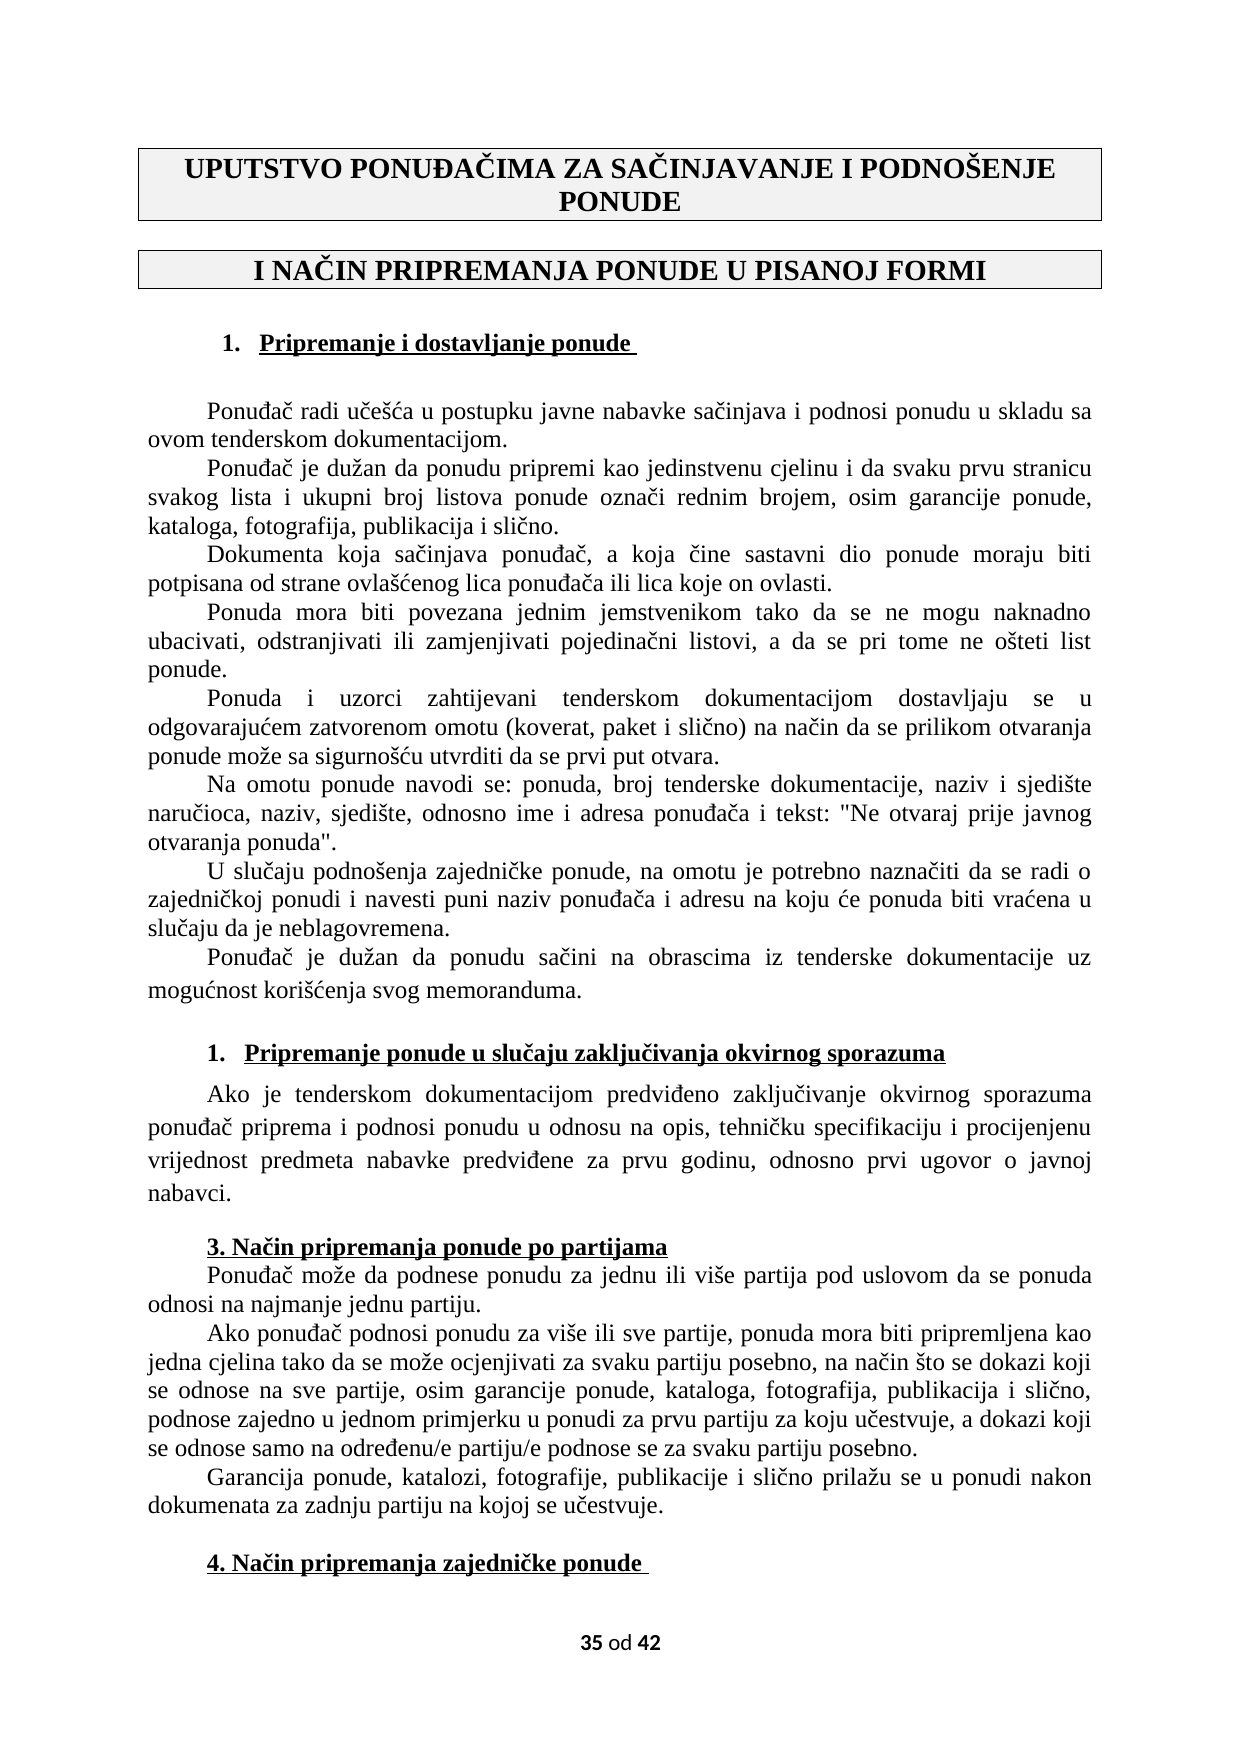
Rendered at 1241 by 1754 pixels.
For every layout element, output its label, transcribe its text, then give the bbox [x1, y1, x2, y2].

text 3. Način pripremanja ponude po partijama [148, 1232, 1093, 1261]
text Ponuda mora biti povezana jednim jemstvenikom tako da se ne mogu naknadno ubacivati, odstranjivati ili zamjenjivati pojedinačni listovi, a da se pri tome ne ošteti list ponude. [148, 597, 1093, 683]
text Ponuda i uzorci zahtijevani tenderskom dokumentacijom dostavljaju se u odgovarajućem zatvorenom omotu (koverat, paket i slično) na način da se prilikom otvaranja ponude može sa sigurnošću utvrditi da se prvi put otvara. [148, 683, 1093, 769]
text U slučaju podnošenja zajedničke ponude, na omotu je potrebno naznačiti da se radi o zajedničkoj ponudi i navesti puni naziv ponuđača i adresu na koju će ponuda biti vraćena u slučaju da je neblagovremena. [148, 856, 1093, 942]
text Ako ponuđač podnosi ponudu za više ili sve partije, ponuda mora biti pripremljena kao jedna cjelina tako da se može ocjenjivati za svaku partiju posebno, na način što se dokazi koji se odnose na sve partije, osim garancije ponude, kataloga, fotografija, publikacija i slično, podnose zajedno u jednom primjerku u ponudi za prvu partiju za koju učestvuje, a dokazi koji se odnose samo na određenu/e partiju/e podnose se za svaku partiju posebno. [148, 1318, 1093, 1462]
text Ako je tenderskom dokumentacijom predviđeno zaključivanje okvirnog sporazuma ponuđač priprema i podnosi ponudu u odnosu na opis, tehničku specifikaciju i procijenjenu vrijednost predmeta nabavke predviđene za prvu godinu, odnosno prvi ugovor o javnoj nabavci. [148, 1079, 1093, 1207]
list I NAČIN PRIPREMANJA PONUDE U PISANOJ FORMI [139, 251, 1101, 288]
text Ponuđač može da podnese ponudu za jednu ili više partija pod uslovom da se ponuda odnosi na najmanje jednu partiju. [148, 1261, 1093, 1318]
text Ponuđač radi učešća u postupku javne nabavke sačinjava i podnosi ponudu u skladu sa ovom tenderskom dokumentacijom. [148, 396, 1093, 453]
text Ponuđač je dužan da ponudu sačini na obrascima iz tenderske dokumentacije uz mogućnost korišćenja svog memoranduma. [148, 942, 1093, 1004]
list Pripremanje i dostavljanje ponude [222, 328, 1093, 357]
text Dokumenta koja sačinjava ponuđač, a koja čine sastavni dio ponude moraju biti potpisana od strane ovlašćenog lica ponuđača ili lica koje on ovlasti. [148, 539, 1093, 597]
list Pripremanje ponude u slučaju zaključivanja okvirnog sporazuma [207, 1029, 1093, 1066]
text Na omotu ponude navodi se: ponuda, broj tenderske dokumentacije, naziv i sjedište naručioca, naziv, sjedište, odnosno ime i adresa ponuđača i tekst: "Ne otvaraj prije javnog otvaranja ponuda". [148, 769, 1093, 856]
text Garancija ponude, katalozi, fotografije, publikacije i slično prilažu se u ponudi nakon dokumenata za zadnju partiju na kojoj se učestvuje. [148, 1462, 1093, 1519]
text Ponuđač je dužan da ponudu pripremi kao jedinstvenu cjelinu i da svaku prvu stranicu svakog lista i ukupni broj listova ponude označi rednim brojem, osim garancije ponude, kataloga, fotografija, publikacija i slično. [148, 453, 1093, 539]
text 4. Način pripremanja zajedničke ponude [148, 1548, 1093, 1577]
subtitle UPUTSTVO PONUĐAČIMA ZA SAČINJAVANJE I PODNOŠENJE PONUDE [139, 149, 1101, 220]
